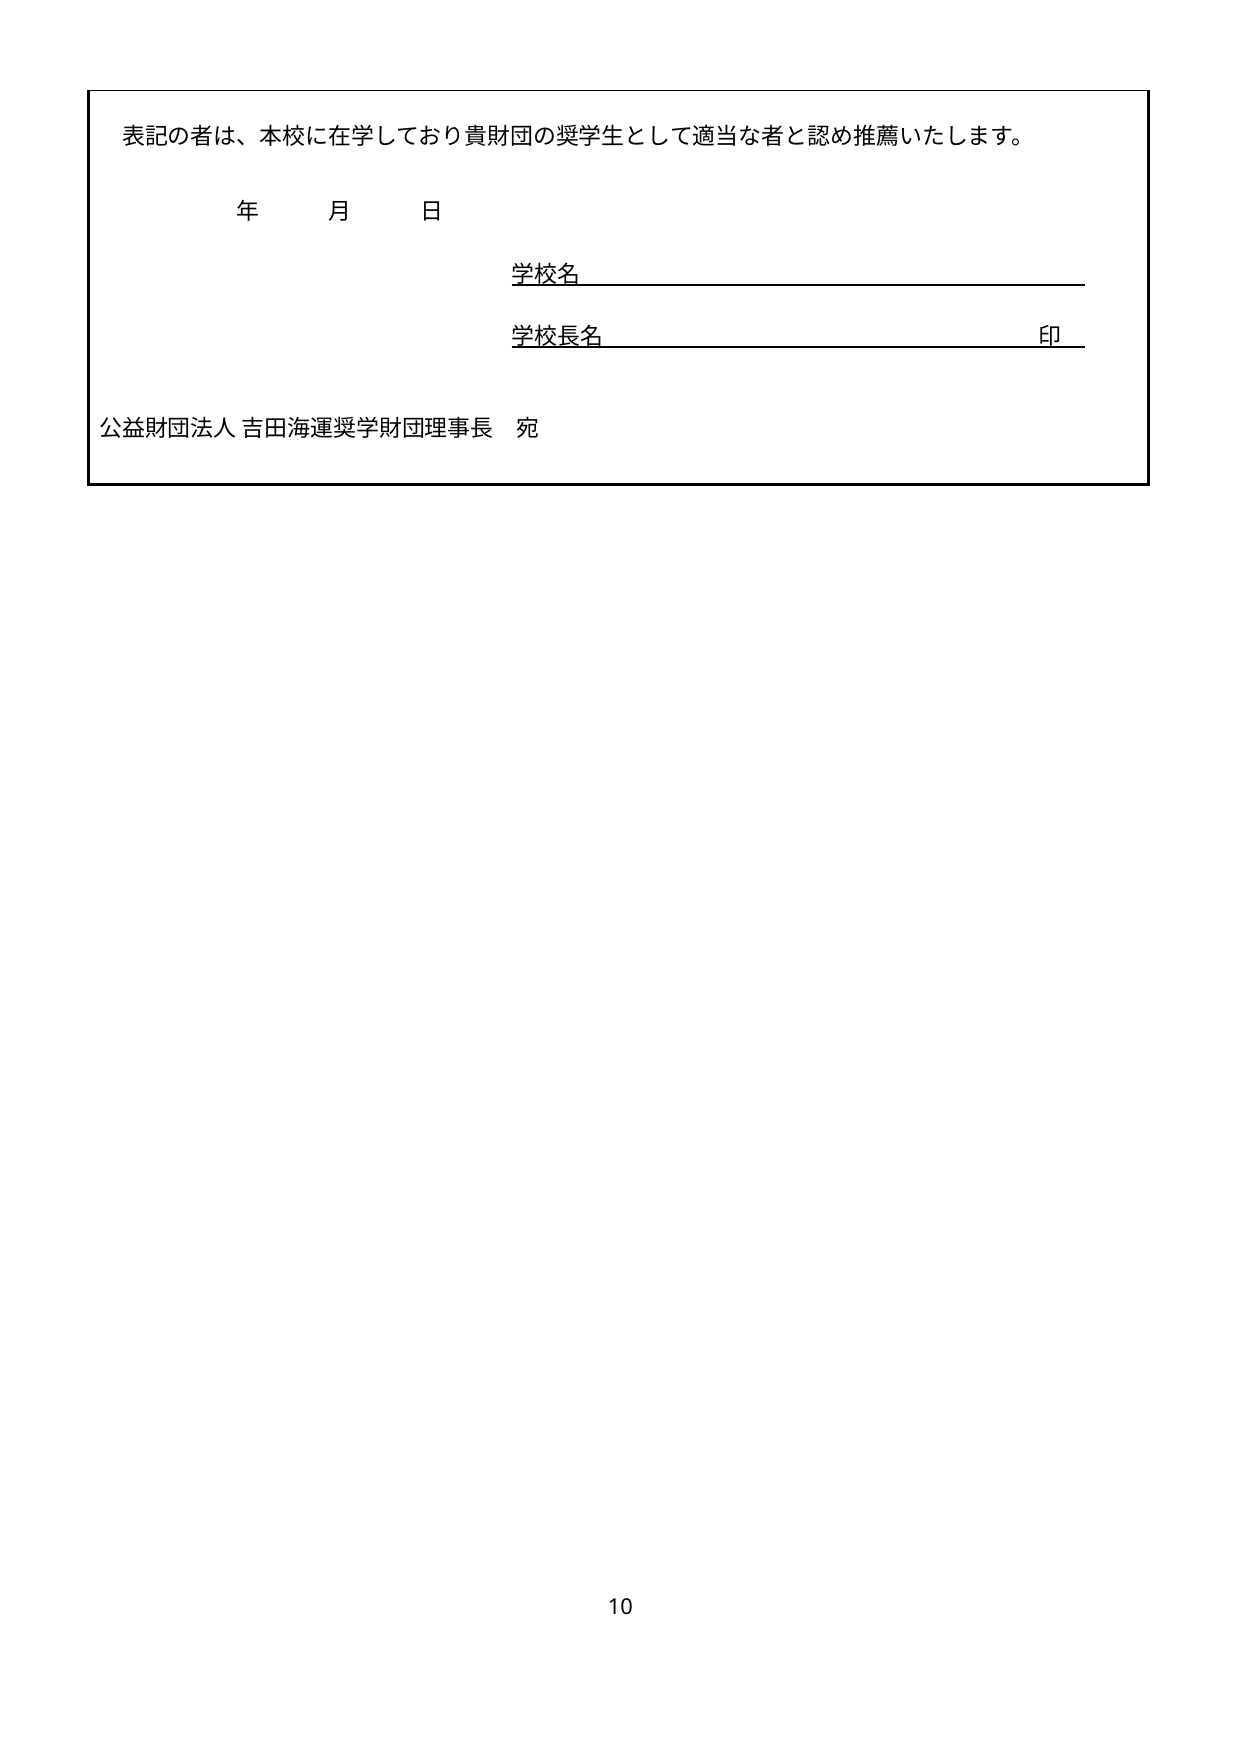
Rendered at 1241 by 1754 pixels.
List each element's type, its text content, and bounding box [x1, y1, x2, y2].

table_cell 表記の者は、本校に在学しており貴財団の奨学生として適当な者と認め推薦いたします。 年 月 日 学校名 学校長名 印 公益財団法人 吉田海運奨学財団理事長 宛 [90, 91, 1147, 482]
